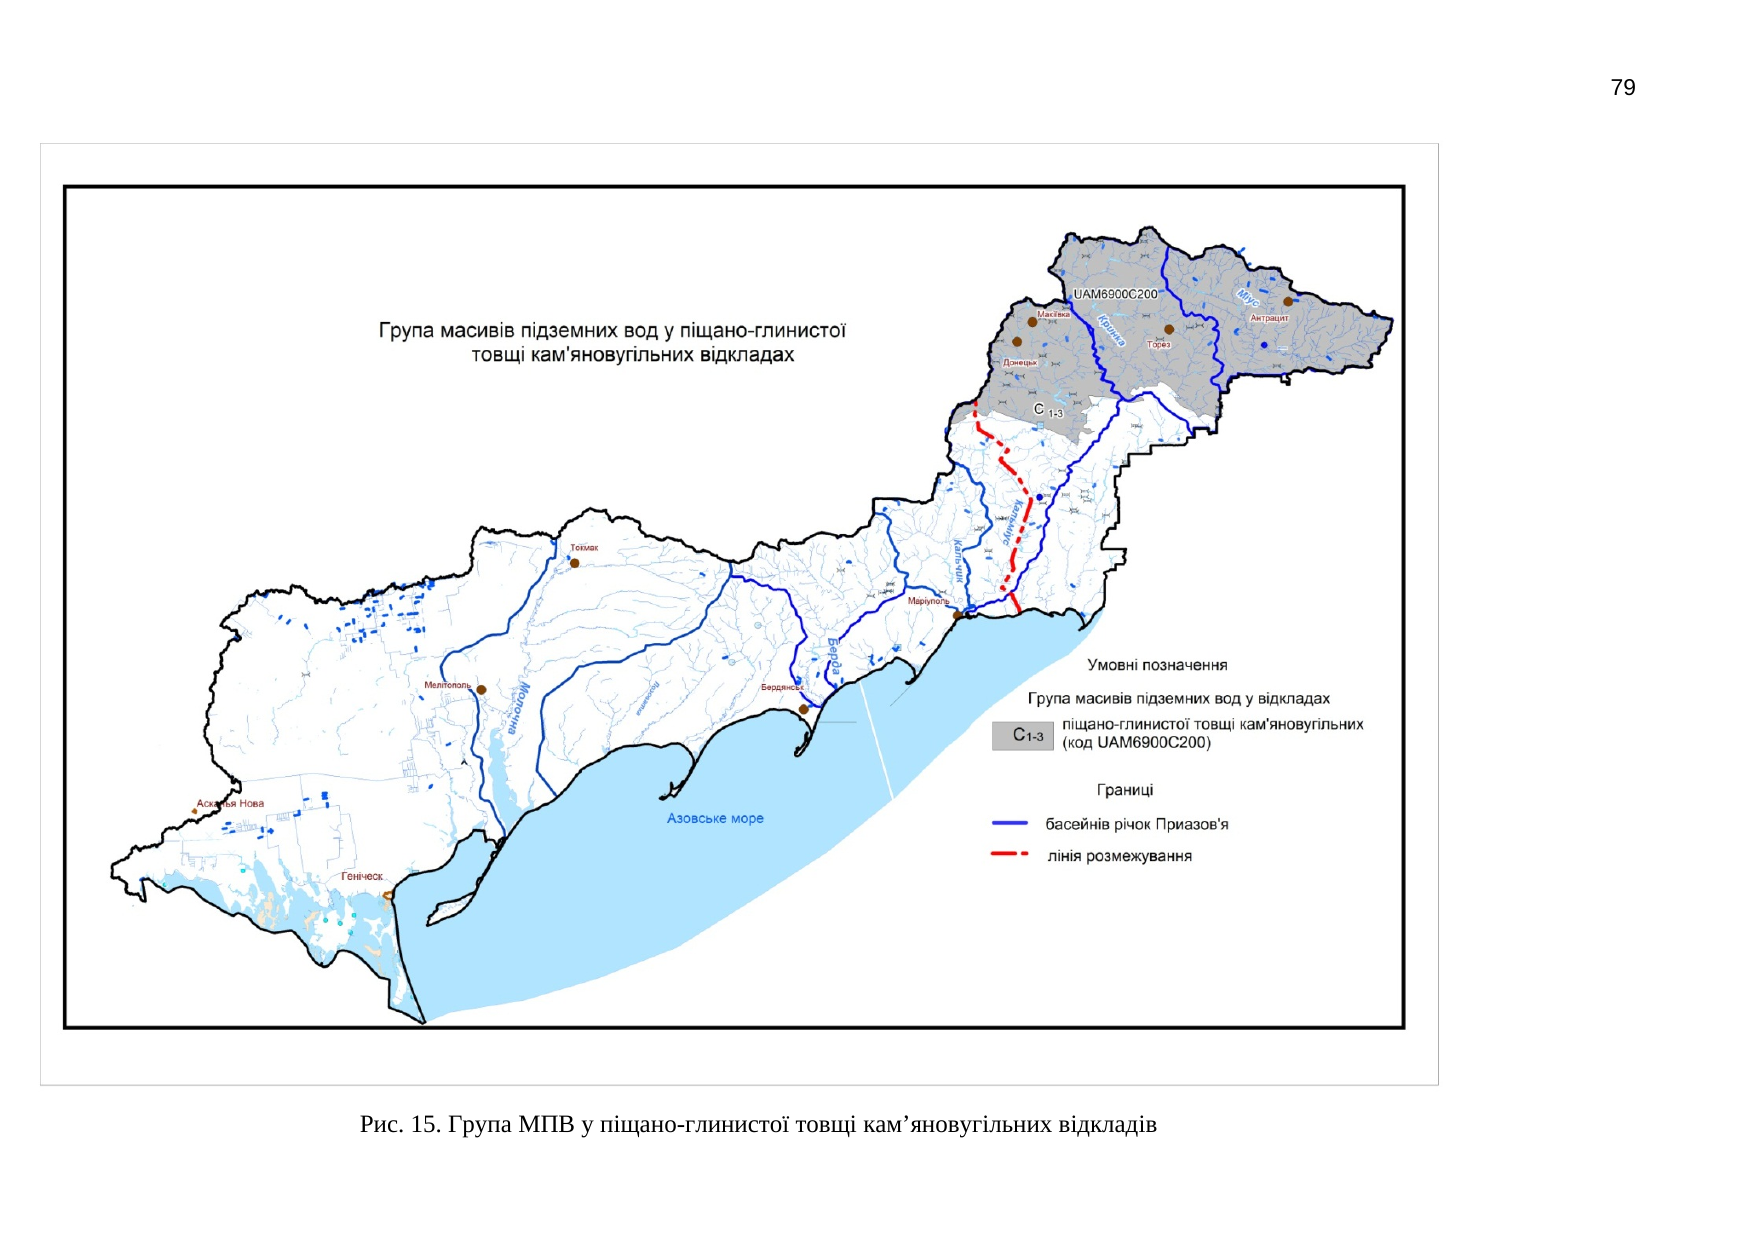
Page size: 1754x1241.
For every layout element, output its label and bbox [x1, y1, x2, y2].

picture [0, 86, 1467, 1123]
